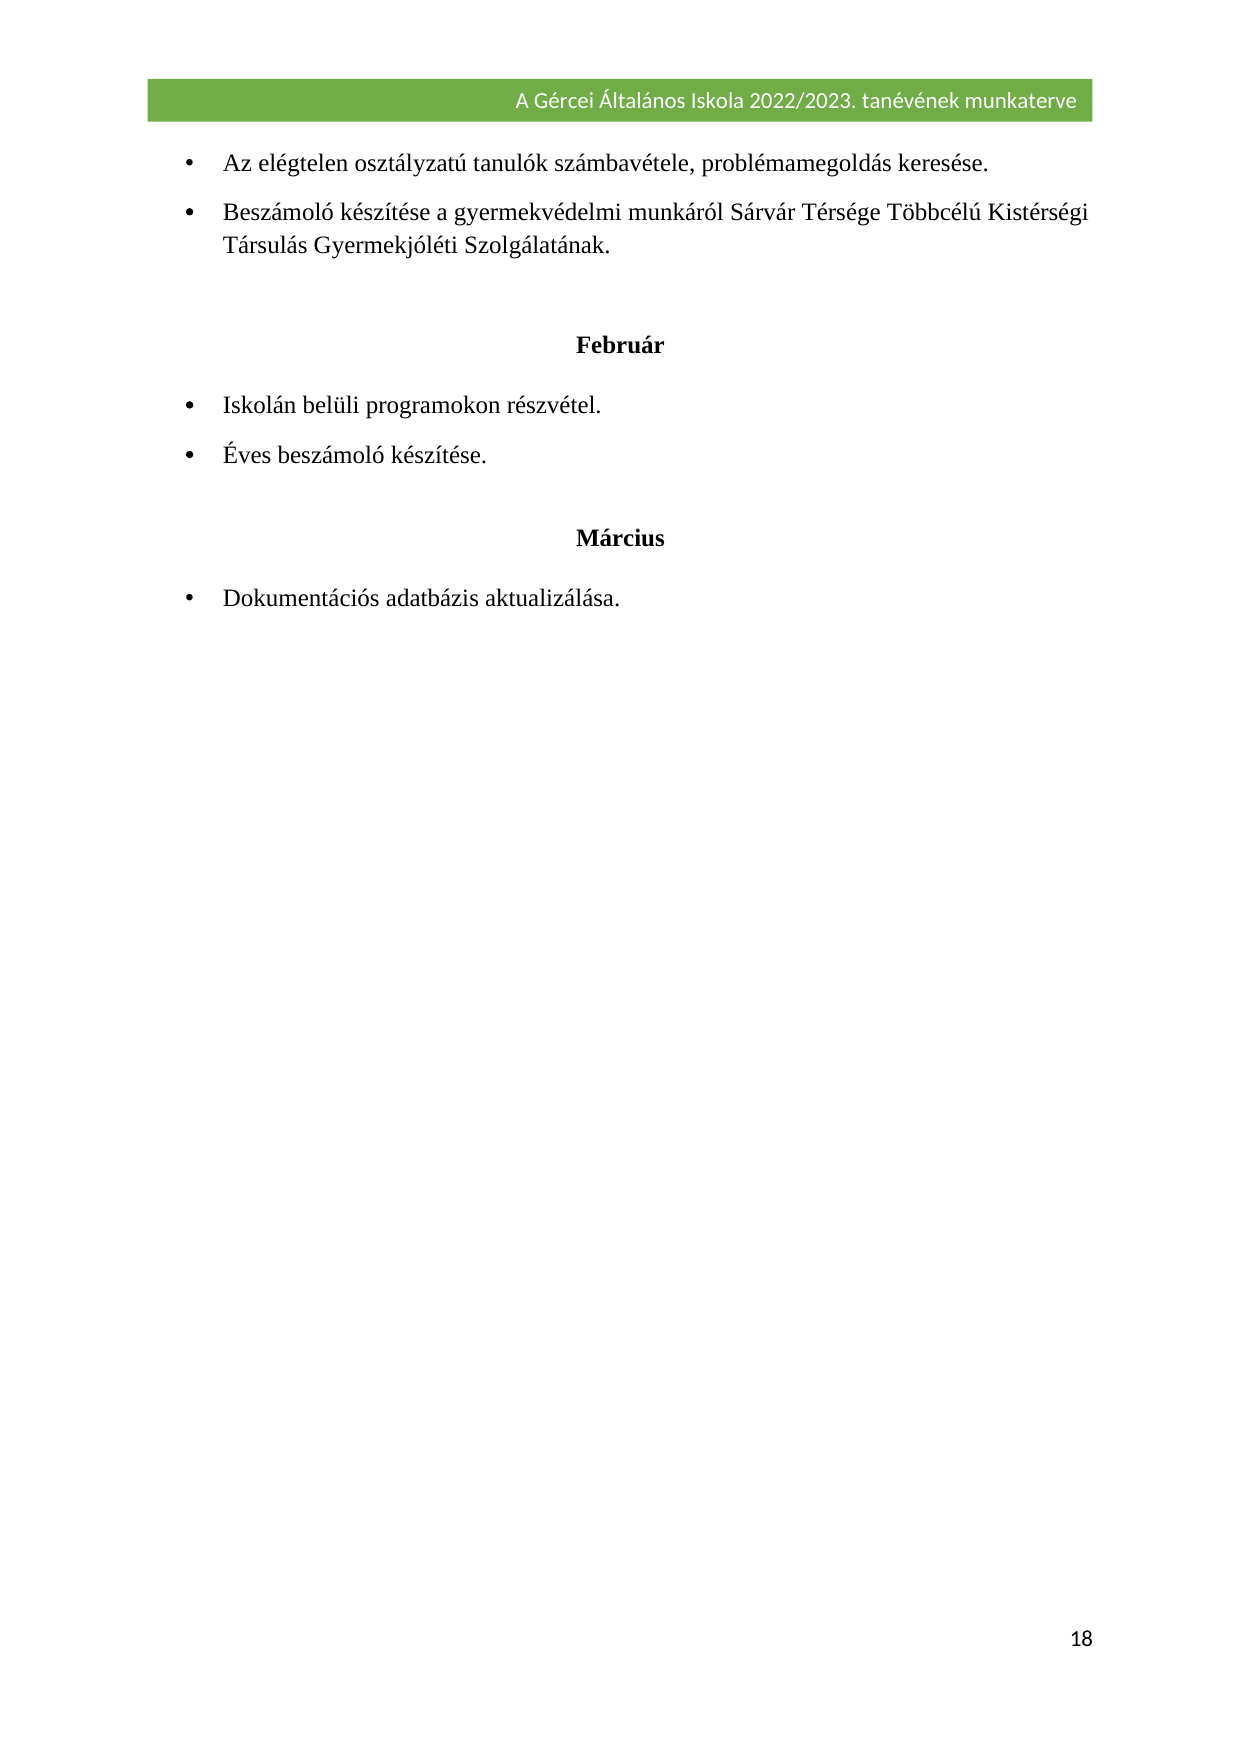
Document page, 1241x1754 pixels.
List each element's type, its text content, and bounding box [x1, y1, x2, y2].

text Március [148, 523, 1093, 551]
text Február [148, 330, 1093, 358]
list Iskolán belüli programokon részvétel. [185, 390, 1093, 419]
list Beszámoló készítése a gyermekvédelmi munkáról Sárvár Térsége Többcélú Kistérségi Társulás Gyermekjóléti Szolgálatának. [185, 197, 1093, 259]
list Dokumentációs adatbázis aktualizálása. [185, 583, 1093, 612]
list Az elégtelen osztályzatú tanulók számbavétele, problémamegoldás keresése. [185, 148, 1093, 176]
list Éves beszámoló készítése. [185, 440, 1093, 469]
